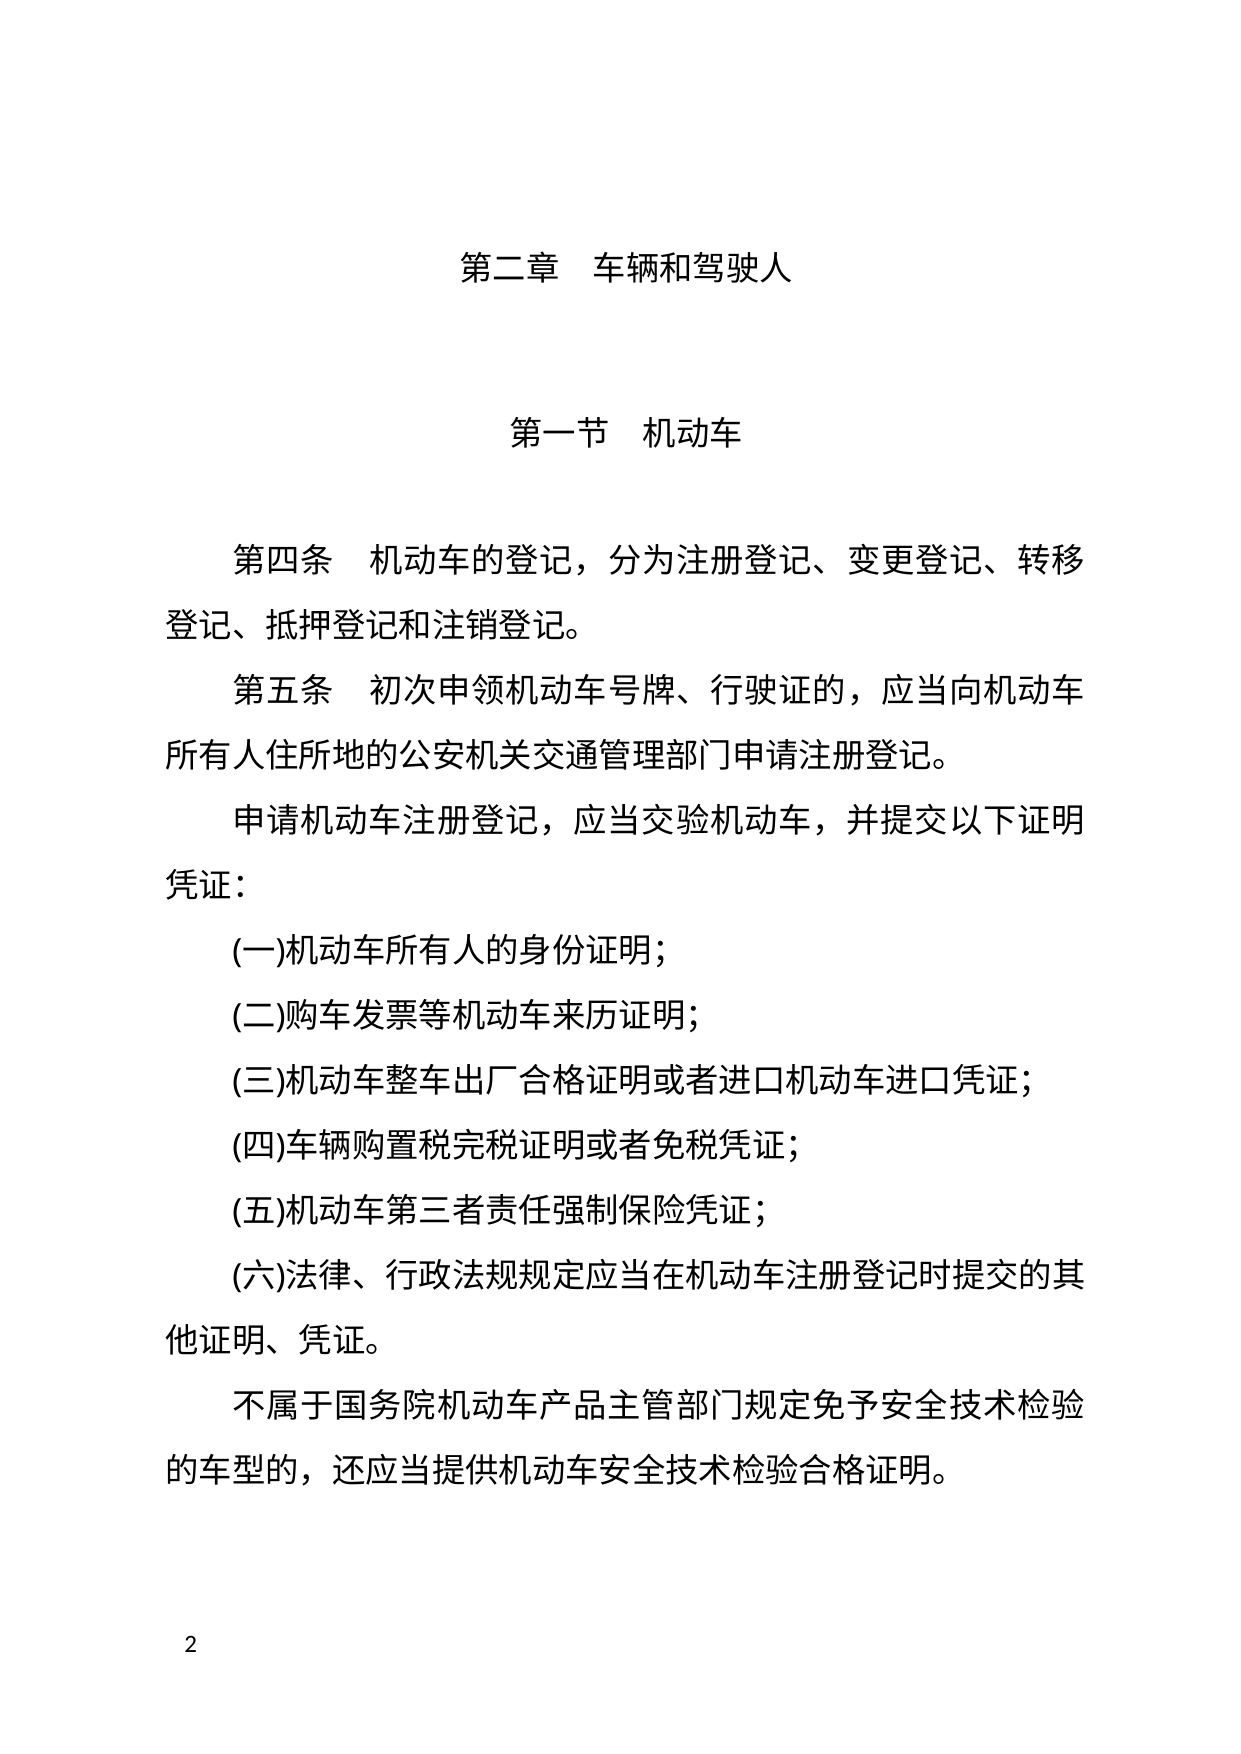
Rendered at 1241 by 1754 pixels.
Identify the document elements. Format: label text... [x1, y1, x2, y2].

text (一)机动车所有人的身份证明； [165, 916, 1087, 981]
text (六)法律、行政法规规定应当在机动车注册登记时提交的其他证明、凭证。 [165, 1241, 1087, 1371]
text (四)车辆购置税完税证明或者免税凭证； [165, 1111, 1087, 1176]
text 不属于国务院机动车产品主管部门规定免予安全技术检验的车型的，还应当提供机动车安全技术检验合格证明。 [165, 1371, 1087, 1501]
text (三)机动车整车出厂合格证明或者进口机动车进口凭证； [165, 1046, 1087, 1111]
subtitle 第二章 车辆和驾驶人 [165, 233, 1087, 298]
text 第四条 机动车的登记，分为注册登记、变更登记、转移登记、抵押登记和注销登记。 [165, 526, 1087, 656]
text (二)购车发票等机动车来历证明； [165, 981, 1087, 1046]
text (五)机动车第三者责任强制保险凭证； [165, 1176, 1087, 1241]
subtitle 第一节 机动车 [165, 399, 1087, 464]
text 第五条 初次申领机动车号牌、行驶证的，应当向机动车所有人住所地的公安机关交通管理部门申请注册登记。 [165, 656, 1087, 786]
text 申请机动车注册登记，应当交验机动车，并提交以下证明、凭证： [165, 786, 1087, 916]
